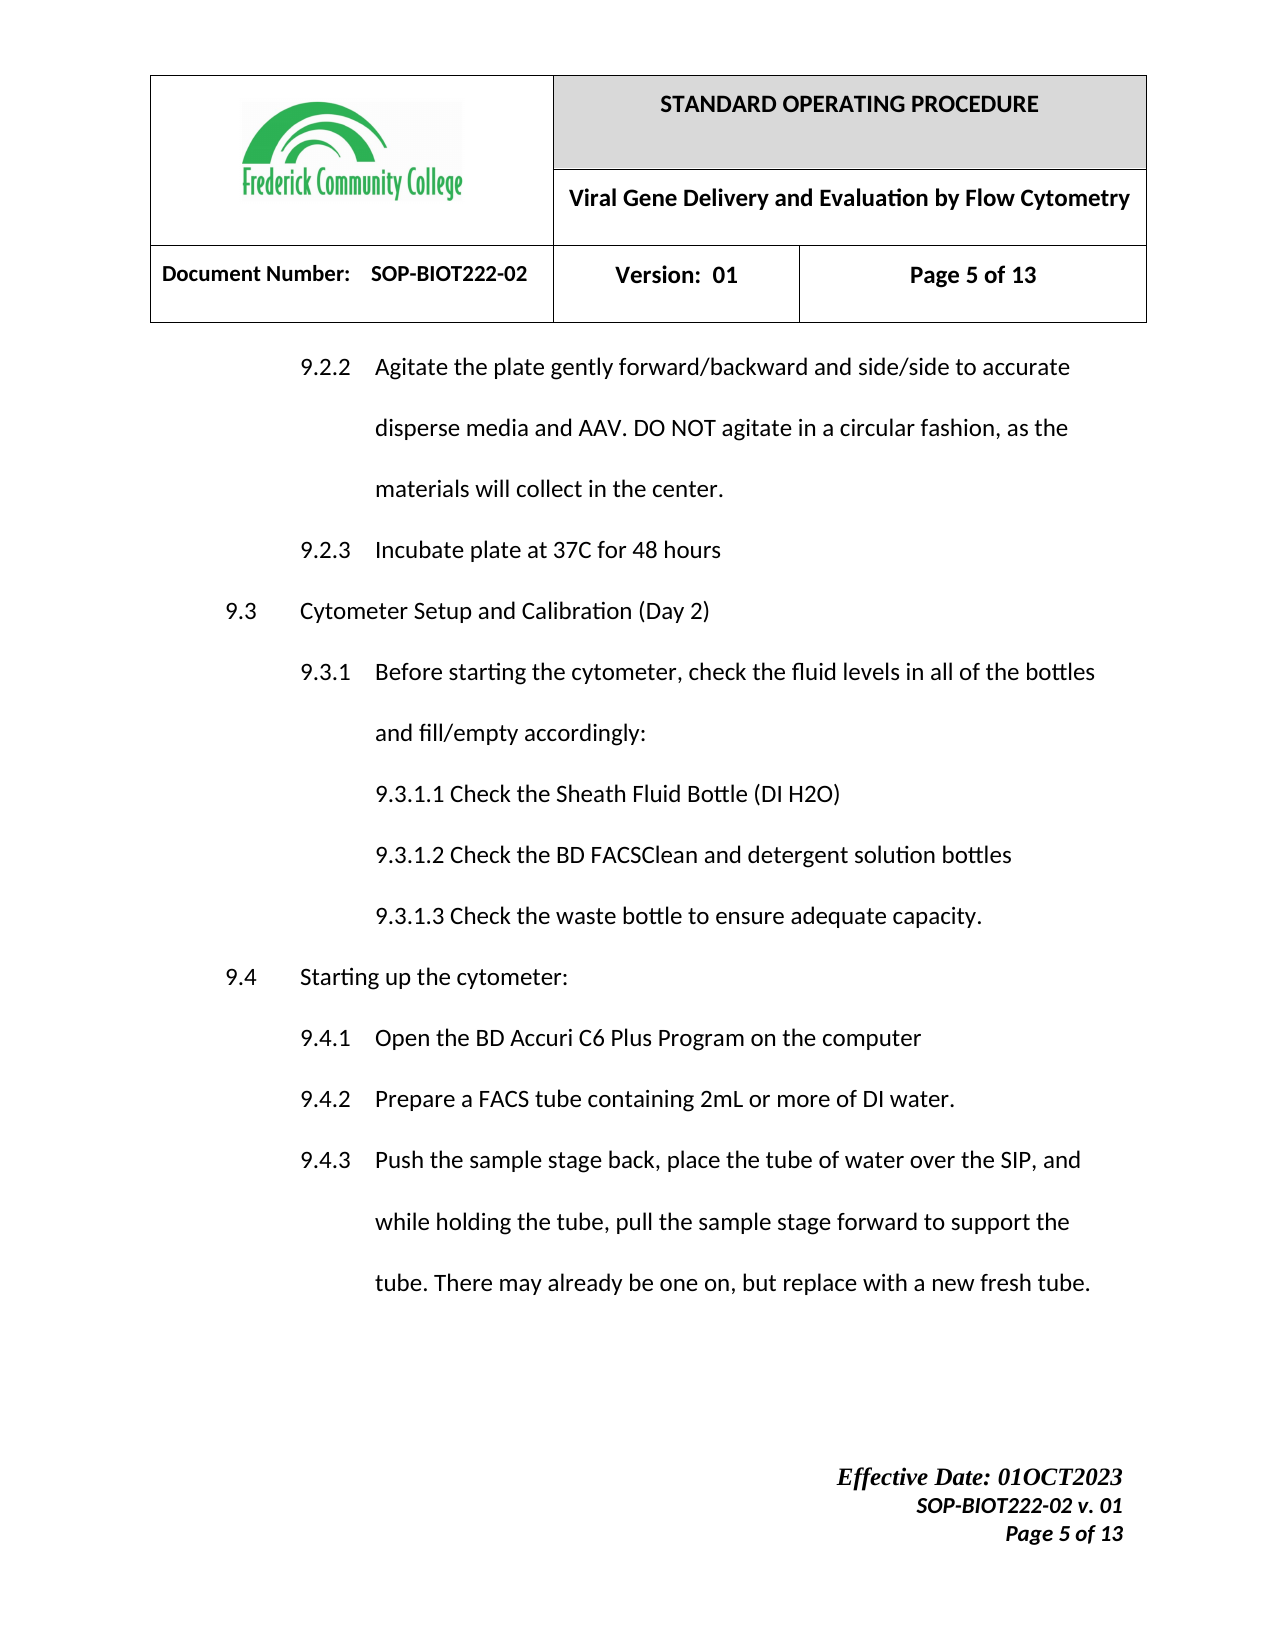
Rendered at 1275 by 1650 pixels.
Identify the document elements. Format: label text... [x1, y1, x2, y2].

list Incubate plate at 37C for 48 hours [300, 534, 1125, 565]
list Starting up the cytometer: [225, 961, 1125, 992]
list Push the sample stage back, place the tube of water over the SIP, and while holding the tube, pull the sample stage forward to support the tube. There may already be one on, but replace with a new fresh tube. [300, 1144, 1125, 1297]
list Check the Sheath Fluid Bottle (DI H2O) [375, 778, 1125, 809]
list Open the BD Accuri C6 Plus Program on the computer [300, 1022, 1125, 1053]
list Prepare a FACS tube containing 2mL or more of DI water. [300, 1083, 1125, 1114]
list Check the BD FACSClean and detergent solution bottles [375, 839, 1125, 870]
list Agitate the plate gently forward/backward and side/side to accurate disperse media and AAV. DO NOT agitate in a circular fashion, as the materials will collect in the center. [300, 351, 1125, 504]
list Before starting the cytometer, check the fluid levels in all of the bottles and fill/empty accordingly: [300, 656, 1125, 748]
list Check the waste bottle to ensure adequate capacity. [375, 900, 1125, 931]
list Cytometer Setup and Calibration (Day 2) [225, 595, 1125, 626]
picture [238, 98, 465, 204]
